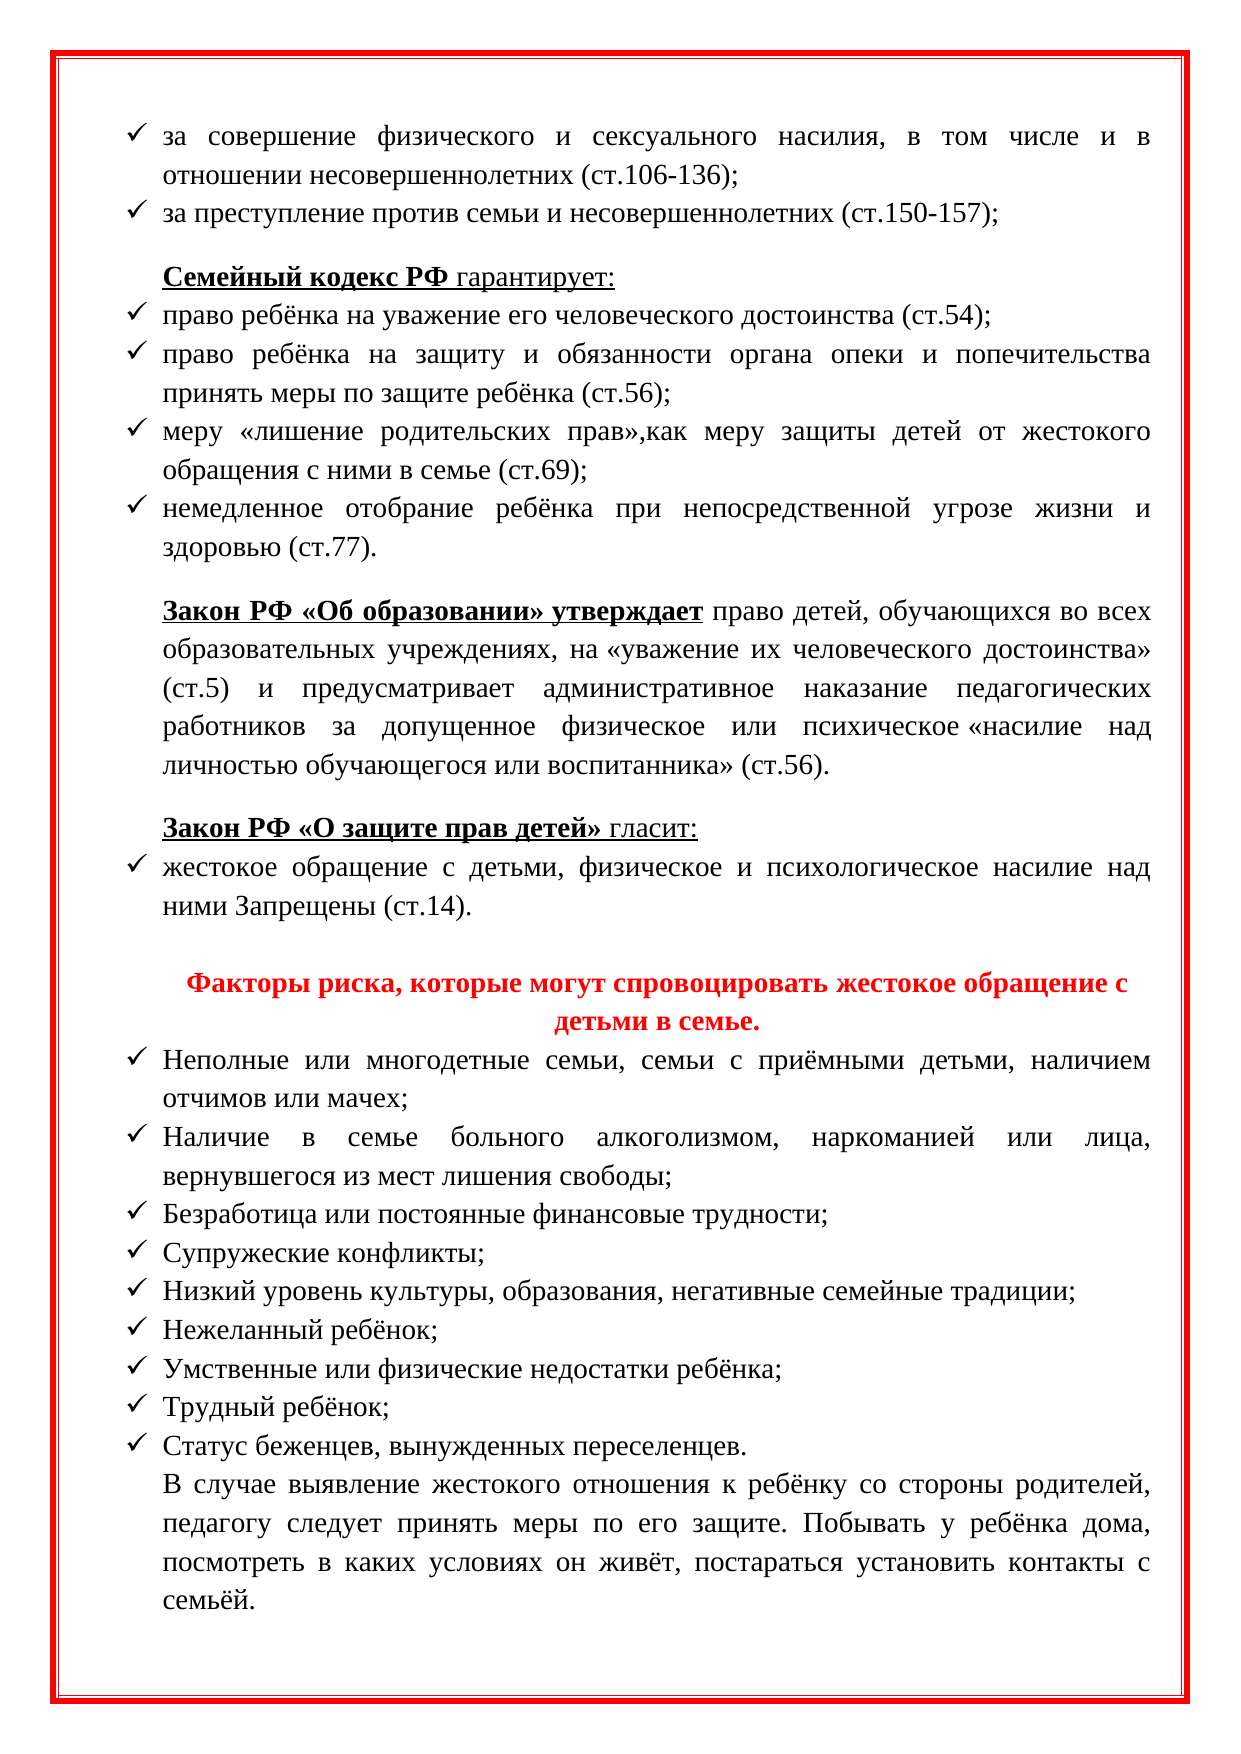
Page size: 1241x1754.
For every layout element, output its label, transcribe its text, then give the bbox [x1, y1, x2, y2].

list право ребёнка на уважение его человеческого достоинства (ст.54); [125, 297, 1152, 331]
text Семейный кодекс РФ гарантирует: [162, 259, 1152, 292]
list Статус беженцев, вынужденных переселенцев. [125, 1428, 1152, 1462]
list Супружеские конфликты; [125, 1235, 1152, 1268]
text Закон РФ «О защите прав детей» гласит: [162, 810, 1152, 844]
text Закон РФ «Об образовании» утверждает право детей, обучающихся во всех образовательных учреждениях, на «уважение их человеческого достоинства» (ст.5) и предусматривает административное наказание педагогических работников за допущенное физическое или психическое «насилие над личностью обучающегося или воспитанника» (ст.56). [162, 593, 1152, 780]
list Безработица или постоянные финансовые трудности; [125, 1196, 1152, 1230]
list немедленное отобрание ребёнка при непосредственной угрозе жизни и здоровью (ст.77). [125, 491, 1152, 563]
list меру «лишение родительских прав»,как меру защиты детей от жестокого обращения с ними в семье (ст.69); [125, 413, 1152, 486]
list жестокое обращение с детьми, физическое и психологическое насилие над ними Запрещены (ст.14). [125, 849, 1152, 921]
list право ребёнка на защиту и обязанности органа опеки и попечительства принять меры по защите ребёнка (ст.56); [125, 336, 1152, 408]
list за совершение физического и сексуального насилия, в том числе и в отношении несовершеннолетних (ст.106-136); [125, 118, 1152, 190]
text В случае выявление жестокого отношения к ребёнку со стороны родителей, педагогу следует принять меры по его защите. Побывать у ребёнка дома, посмотреть в каких условиях он живёт, постараться установить контакты с семьёй. [162, 1467, 1152, 1616]
list Низкий уровень культуры, образования, негативные семейные традиции; [125, 1273, 1152, 1307]
list Трудный ребёнок; [125, 1389, 1152, 1423]
list за преступление против семьи и несовершеннолетних (ст.150-157); [125, 195, 1152, 229]
list Наличие в семье больного алкоголизмом, наркоманией или лица, вернувшегося из мест лишения свободы; [125, 1119, 1152, 1191]
text Факторы риска, которые могут спровоцировать жестокое обращение с детьми в семье. [162, 965, 1152, 1037]
list Неполные или многодетные семьи, семьи с приёмными детьми, наличием отчимов или мачех; [125, 1042, 1152, 1114]
list Умственные или физические недостатки ребёнка; [125, 1351, 1152, 1384]
list Нежеланный ребёнок; [125, 1312, 1152, 1346]
